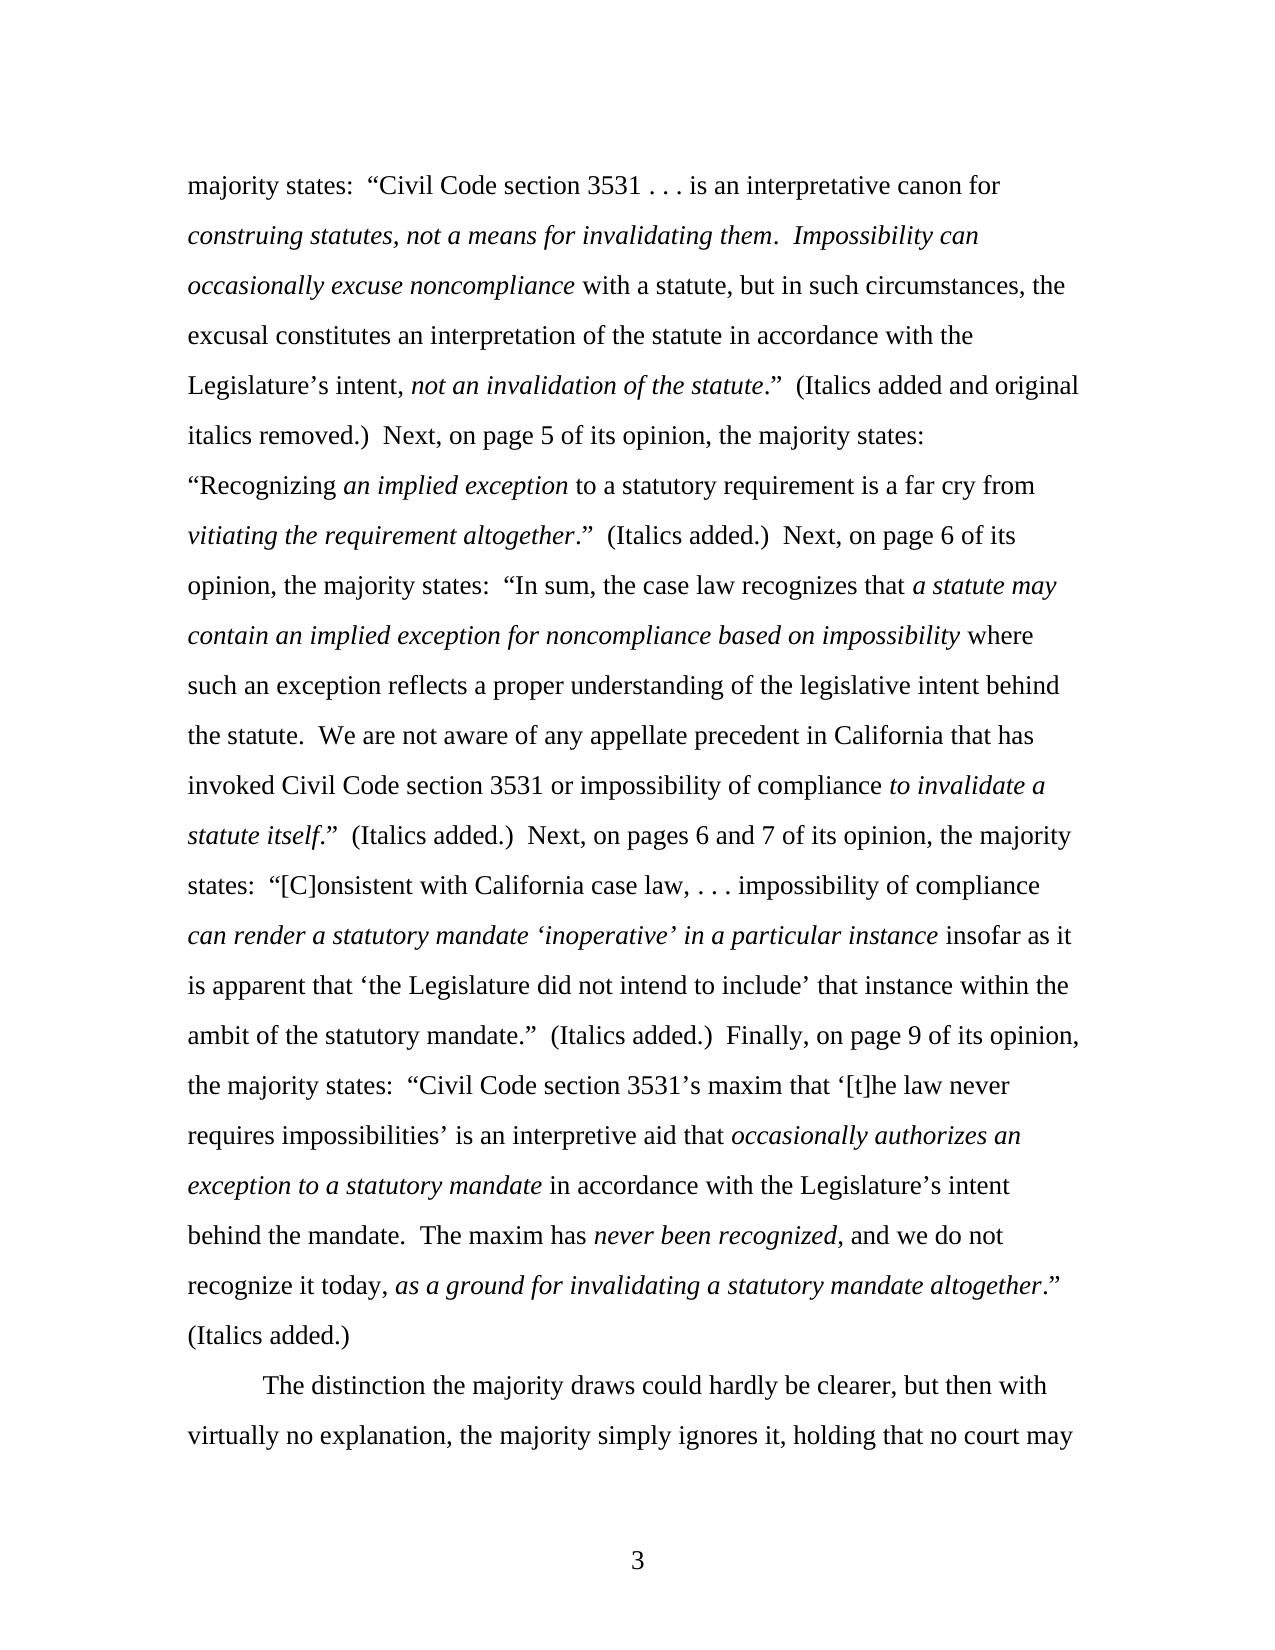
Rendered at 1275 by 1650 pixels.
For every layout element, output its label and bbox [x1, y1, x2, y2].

text [187, 150, 1087, 1350]
text [187, 1350, 1087, 1450]
